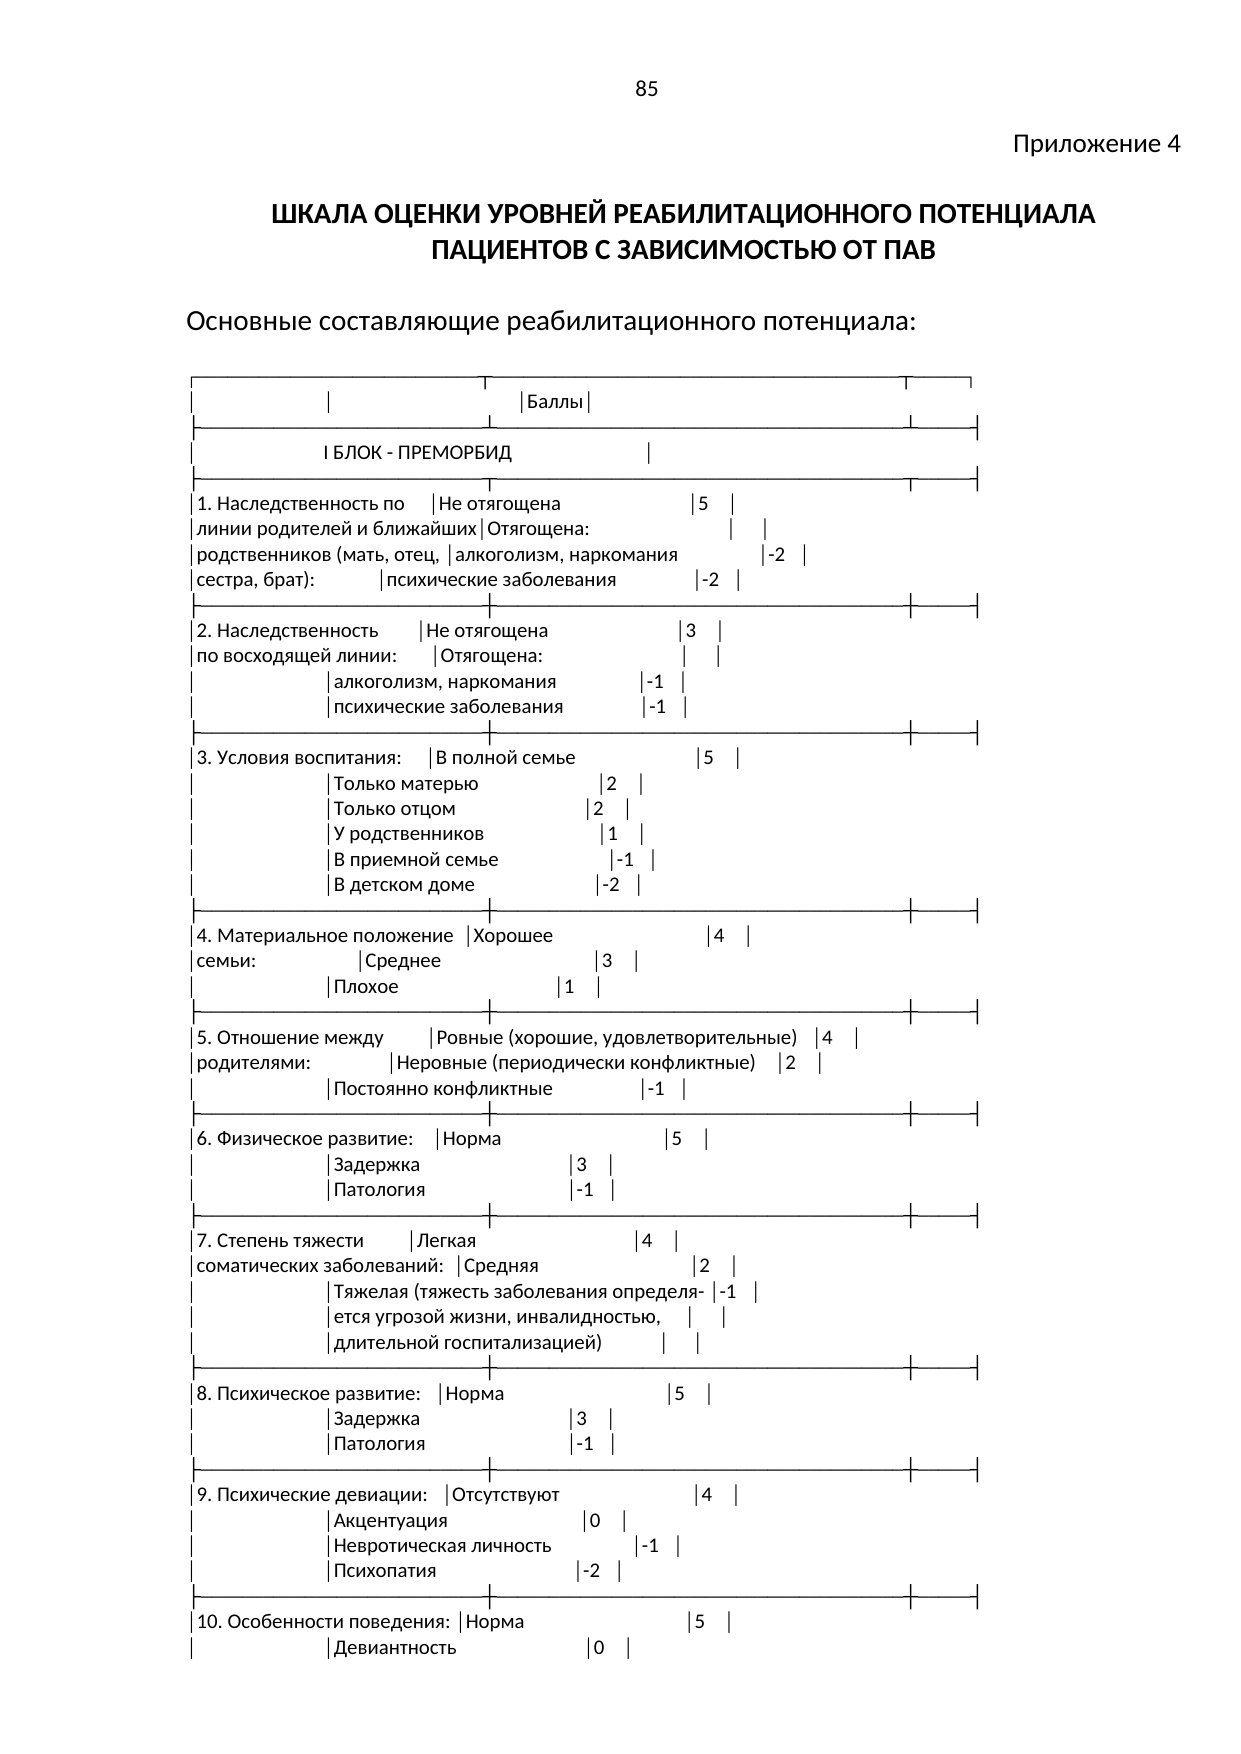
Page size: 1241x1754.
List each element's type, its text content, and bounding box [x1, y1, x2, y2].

text ПАЦИЕНТОВ С ЗАВИСИМОСТЬЮ ОТ ПАВ [112, 231, 1181, 266]
text │ │ется угрозой жизни, инвалидностью, │ │ [112, 1303, 1181, 1329]
text ├───────────────────────────┼───────────────────────────────────────┼─────┤ [112, 998, 1181, 1024]
text ├───────────────────────────┼───────────────────────────────────────┼─────┤ [112, 719, 1181, 744]
text │9. Психические девиации: │Отсутствуют │4 │ [112, 1481, 1181, 1507]
text │ │ │Баллы│ [112, 388, 1181, 414]
text │ │Патология │-1 │ [112, 1431, 1181, 1456]
text │ │В детском доме │-2 │ [112, 871, 1181, 897]
text ┌───────────────────────────┬───────────────────────────────────────┬─────┐ [112, 363, 1181, 388]
text │3. Условия воспитания: │В полной семье │5 │ [112, 744, 1181, 770]
text │ │У родственников │1 │ [112, 821, 1181, 846]
text │ │психические заболевания │-1 │ [112, 693, 1181, 719]
text │ │Девиантность │0 │ [112, 1634, 1181, 1659]
text Основные составляющие реабилитационного потенциала: [112, 302, 1181, 338]
text │родственников (мать, отец, │алкоголизм, наркомания │-2 │ [112, 541, 1181, 566]
text │семьи: │Среднее │3 │ [112, 948, 1181, 973]
text ШКАЛА ОЦЕНКИ УРОВНЕЙ РЕАБИЛИТАЦИОННОГО ПОТЕНЦИАЛА [112, 195, 1181, 231]
text │ │Задержка │3 │ [112, 1151, 1181, 1176]
text │2. Наследственность │Не отягощена │3 │ [112, 617, 1181, 643]
text ├───────────────────────────┬───────────────────────────────────────┬─────┤ [112, 465, 1181, 490]
text │ │Невротическая личность │-1 │ [112, 1532, 1181, 1558]
text │ │алкоголизм, наркомания │-1 │ [112, 668, 1181, 693]
text │8. Психическое развитие: │Норма │5 │ [112, 1380, 1181, 1405]
text │по восходящей линии: │Отягощена: │ │ [112, 643, 1181, 668]
text │6. Физическое развитие: │Норма │5 │ [112, 1126, 1181, 1151]
text │ I БЛОК - ПРЕМОРБИД │ [112, 439, 1181, 465]
text │1. Наследственность по │Не отягощена │5 │ [112, 490, 1181, 516]
text │ │Акцентуация │0 │ [112, 1507, 1181, 1532]
text │сестра, брат): │психические заболевания │-2 │ [112, 566, 1181, 592]
text │ │длительной госпитализацией) │ │ [112, 1329, 1181, 1354]
text ├───────────────────────────┼───────────────────────────────────────┼─────┤ [112, 1456, 1181, 1481]
text │ │Тяжелая (тяжесть заболевания определя- │-1 │ [112, 1278, 1181, 1303]
text │ │Только матерью │2 │ [112, 770, 1181, 795]
text │5. Отношение между │Ровные (хорошие, удовлетворительные) │4 │ [112, 1024, 1181, 1049]
text │родителями: │Неровные (периодически конфликтные) │2 │ [112, 1049, 1181, 1075]
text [112, 1583, 1181, 1608]
text ├───────────────────────────┼───────────────────────────────────────┼─────┤ [112, 592, 1181, 617]
text ├───────────────────────────┼───────────────────────────────────────┼─────┤ [112, 1354, 1181, 1380]
text │ │Постоянно конфликтные │-1 │ [112, 1075, 1181, 1100]
text ├───────────────────────────┴───────────────────────────────────────┴─────┤ [112, 414, 1181, 439]
text │ │Психопатия │-2 │ [112, 1558, 1181, 1583]
text │4. Материальное положение │Хорошее │4 │ [112, 922, 1181, 948]
text ├───────────────────────────┼───────────────────────────────────────┼─────┤ [112, 1202, 1181, 1227]
text │ │Задержка │3 │ [112, 1405, 1181, 1431]
text │7. Степень тяжести │Легкая │4 │ [112, 1227, 1181, 1253]
text │ │Патология │-1 │ [112, 1176, 1181, 1202]
text │ │Плохое │1 │ [112, 973, 1181, 998]
text ├───────────────────────────┼───────────────────────────────────────┼─────┤ [112, 1100, 1181, 1126]
text Приложение 4 [112, 127, 1181, 159]
text │ │Только отцом │2 │ [112, 795, 1181, 821]
text │соматических заболеваний: │Средняя │2 │ [112, 1253, 1181, 1278]
text ├───────────────────────────┼───────────────────────────────────────┼─────┤ [112, 897, 1181, 922]
text │ │В приемной семье │-1 │ [112, 846, 1181, 871]
text │10. Особенности поведения: │Норма │5 │ [112, 1608, 1181, 1634]
text │линии родителей и ближайших│Отягощена: │ │ [112, 516, 1181, 541]
